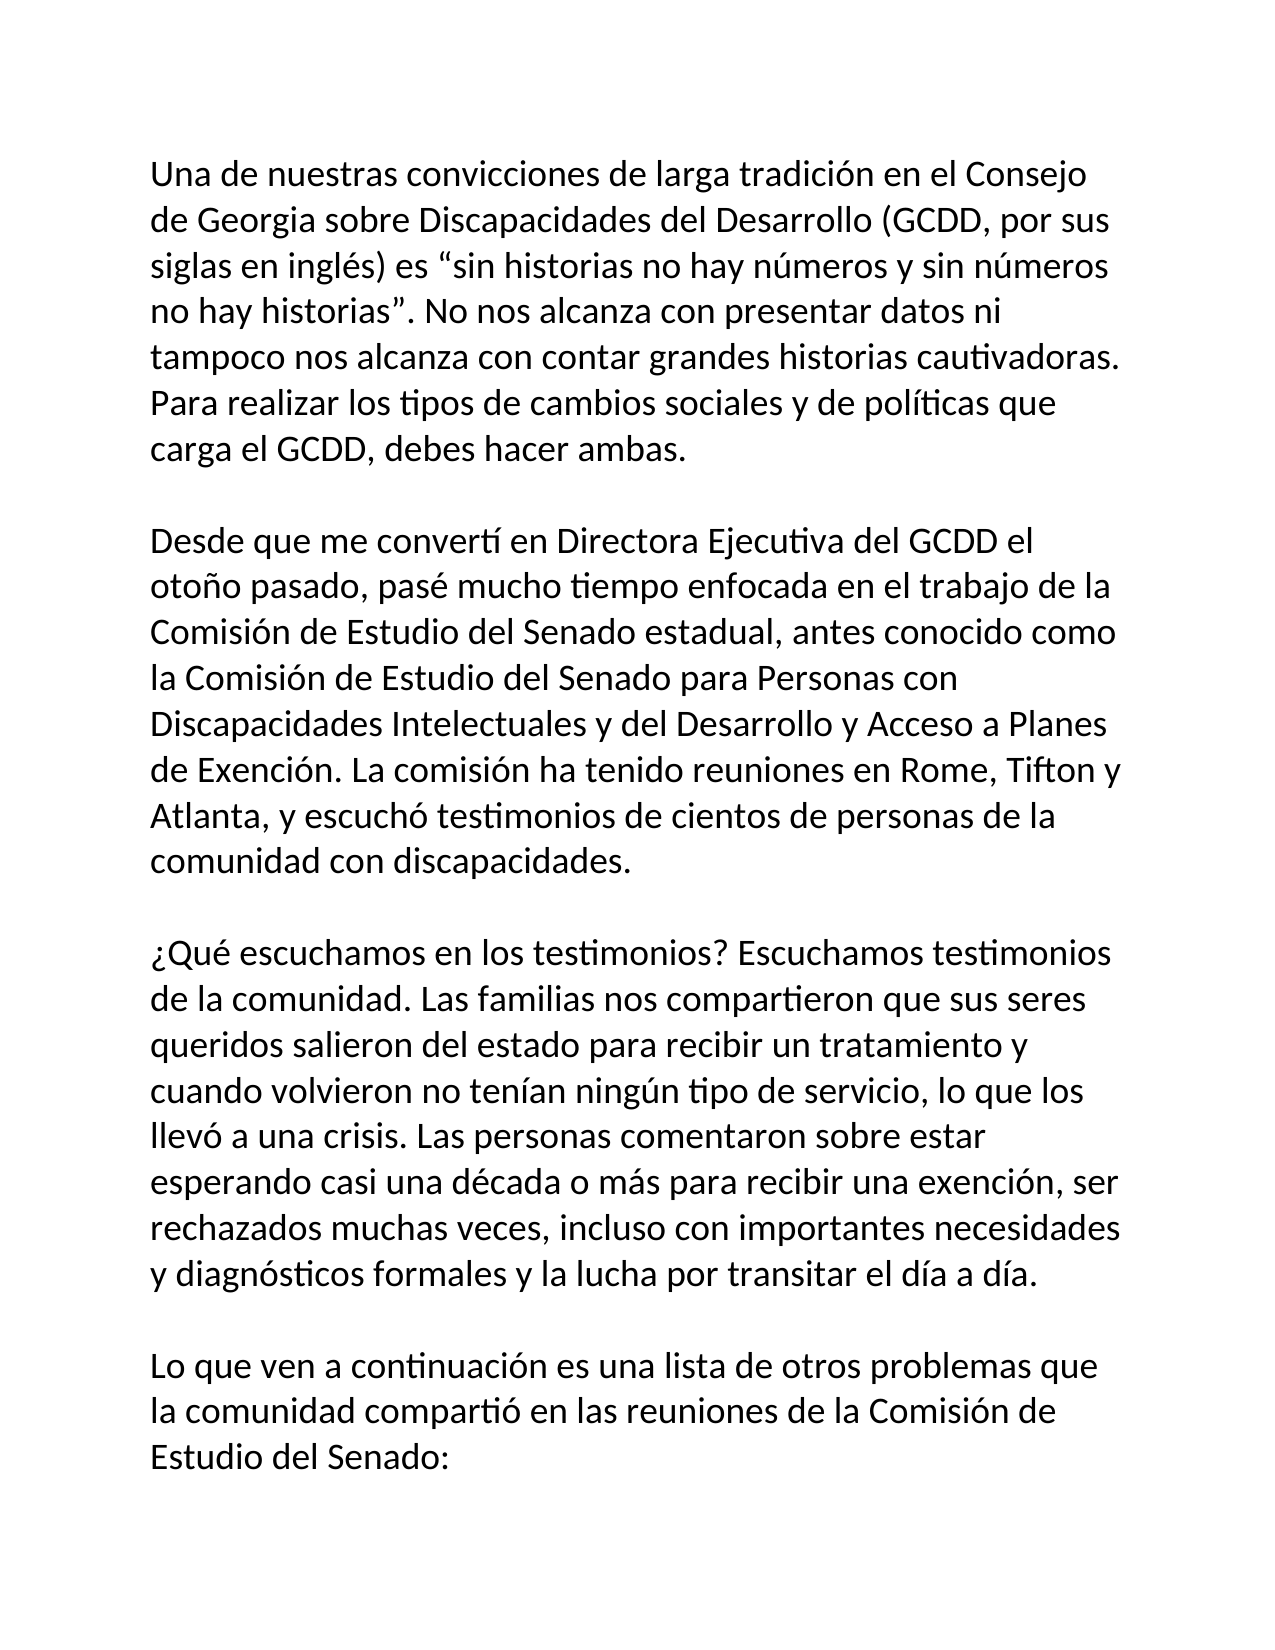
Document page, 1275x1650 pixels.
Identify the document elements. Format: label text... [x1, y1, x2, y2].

text ¿Qué escuchamos en los testimonios? Escuchamos testimonios de la comunidad. Las familias nos compartieron que sus seres queridos salieron del estado para recibir un tratamiento y cuando volvieron no tenían ningún tipo de servicio, lo que los llevó a una crisis. Las personas comentaron sobre estar esperando casi una década o más para recibir una exención, ser rechazados muchas veces, incluso con importantes necesidades y diagnósticos formales y la lucha por transitar el día a día. [150, 929, 1125, 1296]
text Una de nuestras convicciones de larga tradición en el Consejo de Georgia sobre Discapacidades del Desarrollo (GCDD, por sus siglas en inglés) es “sin historias no hay números y sin números no hay historias”. No nos alcanza con presentar datos ni tampoco nos alcanza con contar grandes historias cautivadoras. Para realizar los tipos de cambios sociales y de políticas que carga el GCDD, debes hacer ambas. [150, 150, 1125, 471]
text Desde que me convertí en Directora Ejecutiva del GCDD el otoño pasado, pasé mucho tiempo enfocada en el trabajo de la Comisión de Estudio del Senado estadual, antes conocido como la Comisión de Estudio del Senado para Personas con Discapacidades Intelectuales y del Desarrollo y Acceso a Planes de Exención. La comisión ha tenido reuniones en Rome, Tifton y Atlanta, y escuchó testimonios de cientos de personas de la comunidad con discapacidades. [150, 517, 1125, 883]
text Lo que ven a continuación es una lista de otros problemas que la comunidad compartió en las reuniones de la Comisión de Estudio del Senado: [150, 1342, 1125, 1479]
